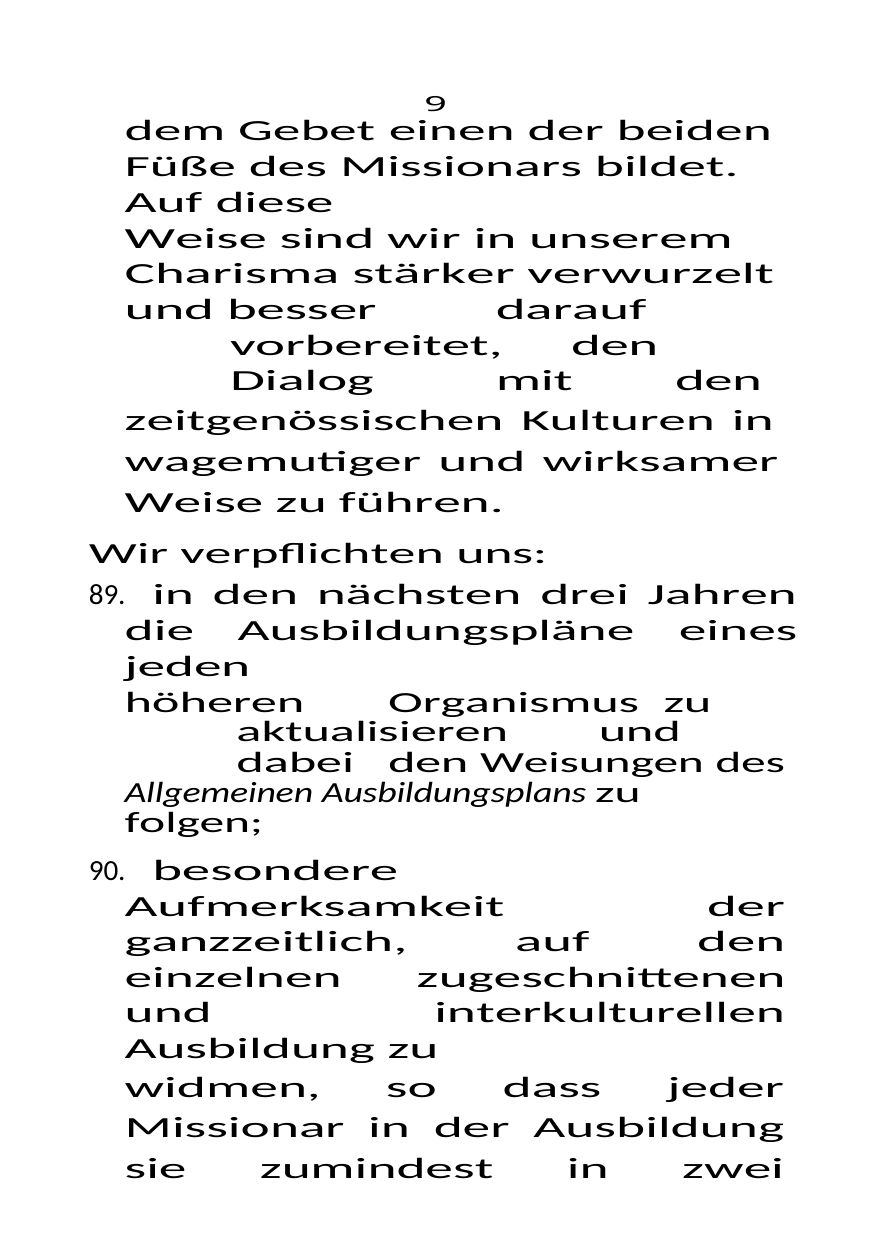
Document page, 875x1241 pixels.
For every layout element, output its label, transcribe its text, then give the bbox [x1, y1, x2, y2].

list in den nächsten drei Jahren die Ausbildungspläne eines jeden [89, 576, 797, 683]
text Weise sind wir in unserem Charisma stärker verwurzelt und besser darauf vorbereitet, den Dialog mit den [124, 220, 785, 398]
list besondere Aufmerksamkeit der ganzzeitlich, auf den einzelnen zugeschnittenen und interkulturellen Ausbildung zu [89, 852, 786, 1066]
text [124, 1069, 785, 1185]
text zeitgenössischen Kulturen in wagemutiger und wirksamer Weise zu führen. [124, 402, 797, 519]
text Wir verpflichten uns: [89, 535, 797, 571]
text höheren Organismus zu aktualisieren und dabei den Weisungen des Allgemeinen Ausbildungsplans zu folgen; [124, 688, 785, 840]
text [124, 112, 797, 219]
